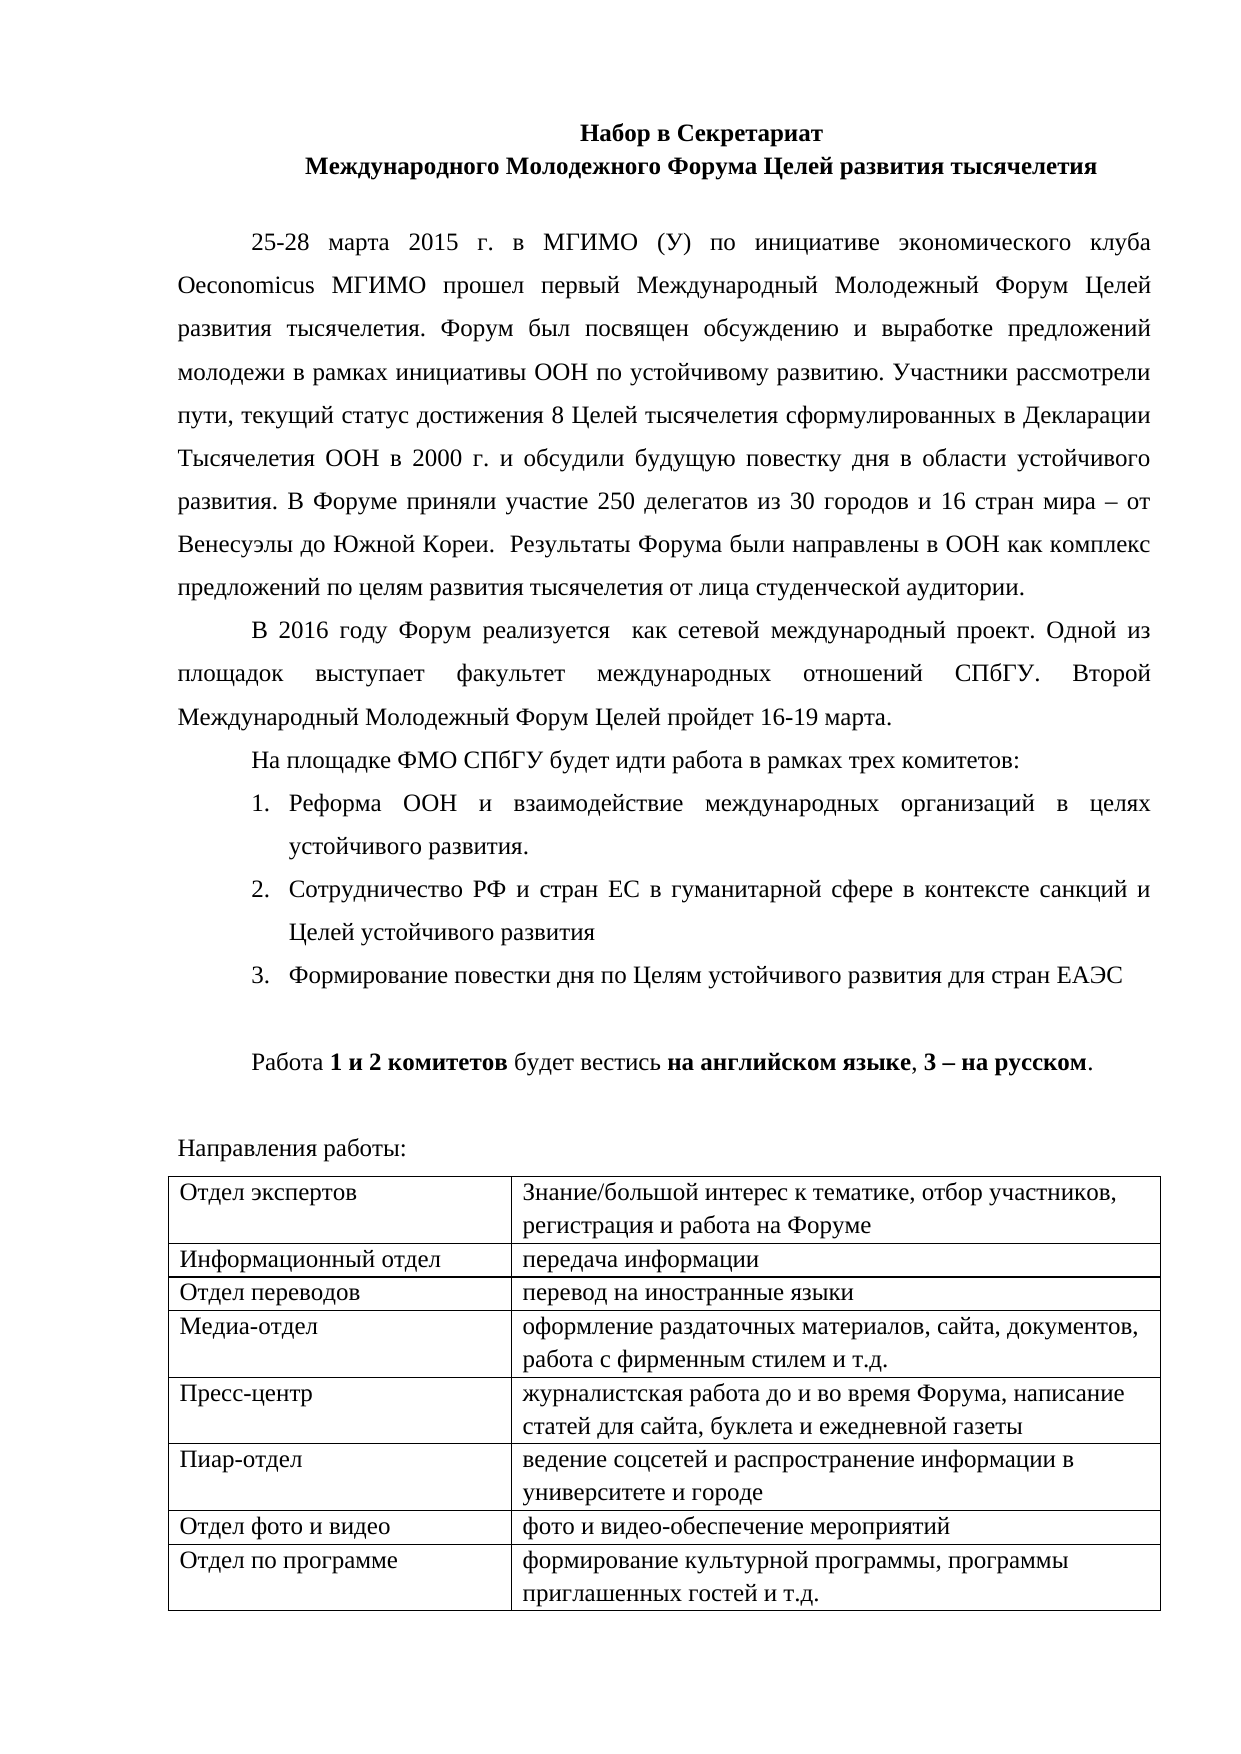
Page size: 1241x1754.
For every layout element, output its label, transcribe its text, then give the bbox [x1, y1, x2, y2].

table_header Отдел экспертов [169, 1177, 511, 1243]
list Реформа ООН и взаимодействие международных организаций в целях устойчивого развития. [251, 788, 1152, 860]
text Набор в Секретариат [177, 118, 1152, 147]
table_cell передача информации [512, 1244, 1160, 1276]
table_cell перевод на иностранные языки [512, 1278, 1160, 1310]
table_cell Отдел фото и видео [169, 1511, 511, 1544]
table_cell фото и видео-обеспечение мероприятий [512, 1511, 1160, 1544]
table_header Знание/большой интерес к тематике, отбор участников, регистрация и работа на Форуме [512, 1177, 1160, 1243]
table_cell Отдел переводов [169, 1278, 511, 1310]
list Сотрудничество РФ и стран ЕС в гуманитарной сфере в контексте санкций и Целей устойчивого развития [251, 874, 1152, 946]
text Международного Молодежного Форума Целей развития тысячелетия [177, 151, 1152, 180]
table_cell Медиа-отдел [169, 1311, 511, 1377]
table_cell Информационный отдел [169, 1244, 511, 1276]
list Формирование повестки дня по Целям устойчивого развития для стран ЕАЭС [251, 960, 1152, 989]
table_cell ведение соцсетей и распространение информации в университете и городе [512, 1444, 1160, 1510]
table_cell формирование культурной программы, программы приглашенных гостей и т.д. [512, 1545, 1160, 1610]
table_cell журналистская работа до и во время Форума, написание статей для сайта, буклета и ежедневной газеты [512, 1378, 1160, 1443]
text На площадке ФМО СПбГУ будет идти работа в рамках трех комитетов: [177, 745, 1152, 773]
table_cell Пресс-центр [169, 1378, 511, 1443]
text Направления работы: [177, 1133, 1152, 1162]
table_cell Отдел по программе [169, 1545, 511, 1610]
text В 2016 году Форум реализуется как сетевой международный проект. Одной из площадок выступает факультет международных отношений СПбГУ. Второй Международный Молодежный Форум Целей пройдет 16-19 марта. [177, 615, 1152, 730]
text Работа 1 и 2 комитетов будет вестись на английском языке, 3 – на русском. [251, 1047, 1152, 1075]
text 25-28 марта 2015 г. в МГИМО (У) по инициативе экономического клуба Oeconomicus МГИМО прошел первый Международный Молодежный Форум Целей развития тысячелетия. Форум был посвящен обсуждению и выработке предложений молодежи в рамках инициативы ООН по устойчивому развитию. Участники рассмотрели пути, текущий статус достижения 8 Целей тысячелетия сформулированных в Декларации Тысячелетия ООН в 2000 г. и обсудили будущую повестку дня в области устойчивого развития. В Форуме приняли участие 250 делегатов из 30 городов и 16 стран мира – от Венесуэлы до Южной Кореи. Результаты Форума были направлены в ООН как комплекс предложений по целям развития тысячелетия от лица студенческой аудитории. [177, 227, 1152, 601]
table_cell Пиар-отдел [169, 1444, 511, 1510]
table_cell оформление раздаточных материалов, сайта, документов, работа с фирменным стилем и т.д. [512, 1311, 1160, 1377]
